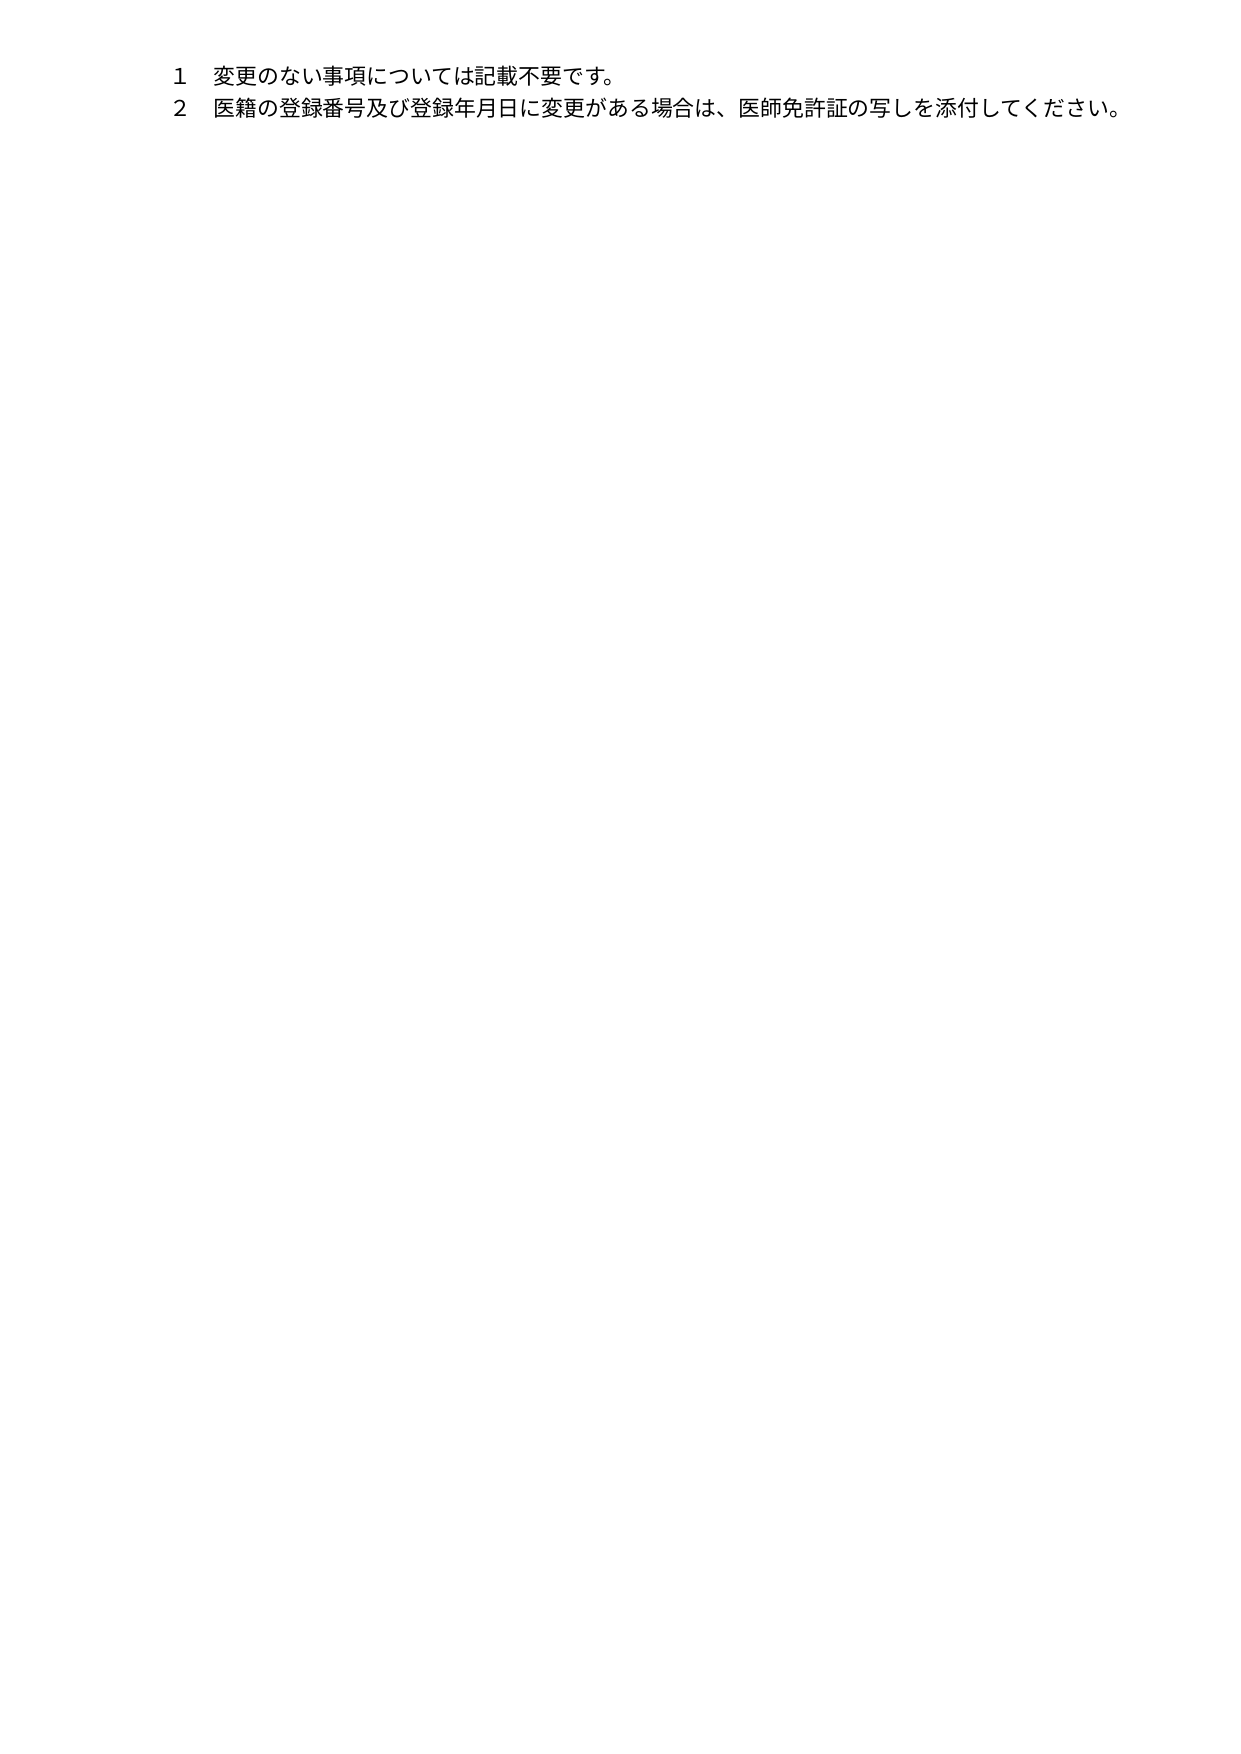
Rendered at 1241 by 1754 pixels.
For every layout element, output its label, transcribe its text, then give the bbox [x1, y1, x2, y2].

text ２ 医籍の登録番号及び登録年月日に変更がある場合は、医師免許証の写しを添付してください。 [169, 91, 1122, 122]
text １ 変更のない事項については記載不要です。 [148, 59, 1122, 91]
